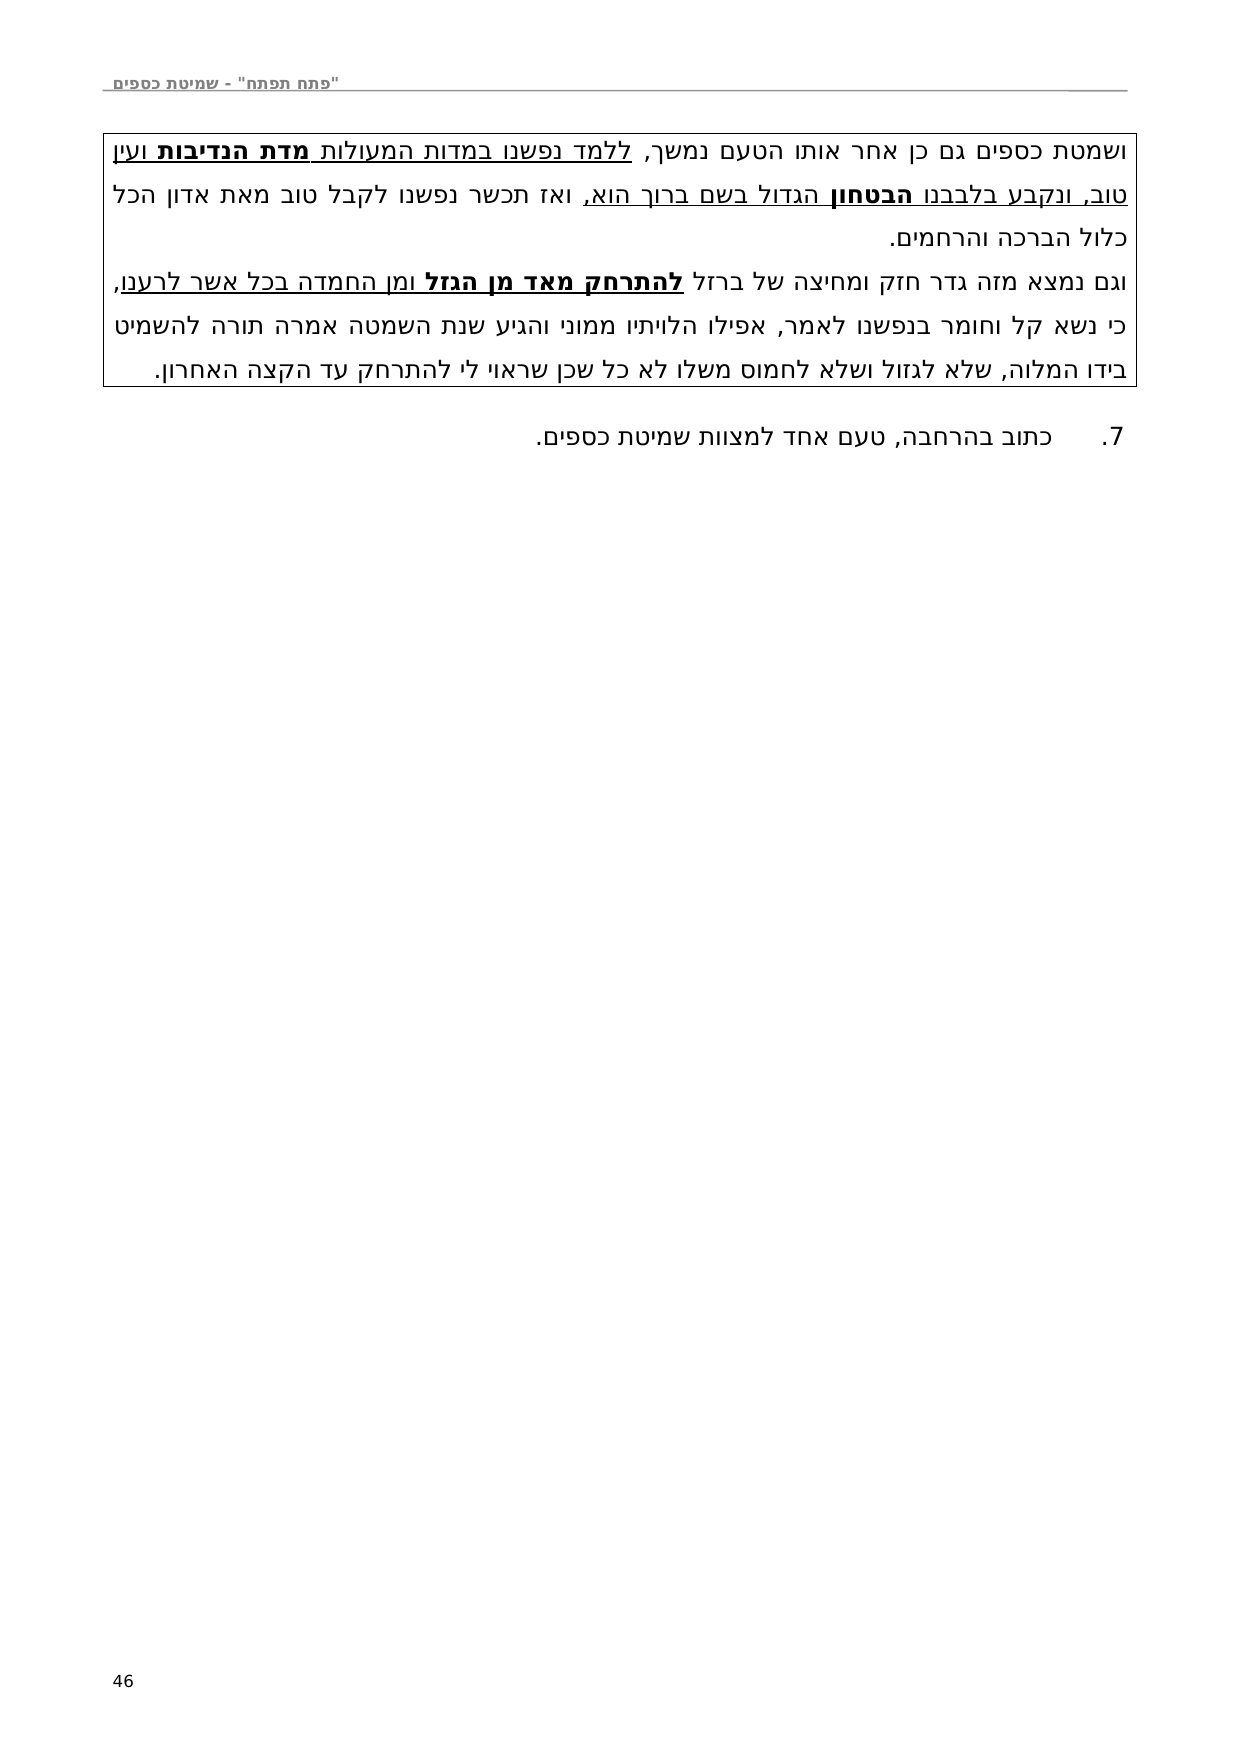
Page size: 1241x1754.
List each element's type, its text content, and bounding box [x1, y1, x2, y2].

text וגם נמצא מזה גדר חזק ומחיצה של ברזל להתרחק מאד מן הגזל ומן החמדה בכל אשר לרענו, כי נשא קל וחומר בנפשנו לאמר, אפילו הלויתיו ממוני והגיע שנת השמטה אמרה תורה להשמיט בידו המלוה, שלא לגזול ושלא לחמוס משלו לא כל שכן שראוי לי להתרחק עד הקצה האחרון. [104, 264, 1136, 386]
text כתוב בהרחבה, טעם אחד למצוות שמיטת כספים. [112, 422, 1124, 451]
text ושמטת כספים גם כן אחר אותו הטעם נמשך, ללמד נפשנו במדות המעולות מדת הנדיבות ועין טוב, ונקבע בלבבנו הבטחון הגדול בשם ברוך הוא, ואז תכשר נפשנו לקבל טוב מאת אדון הכל כלול הברכה והרחמים. [104, 134, 1136, 253]
